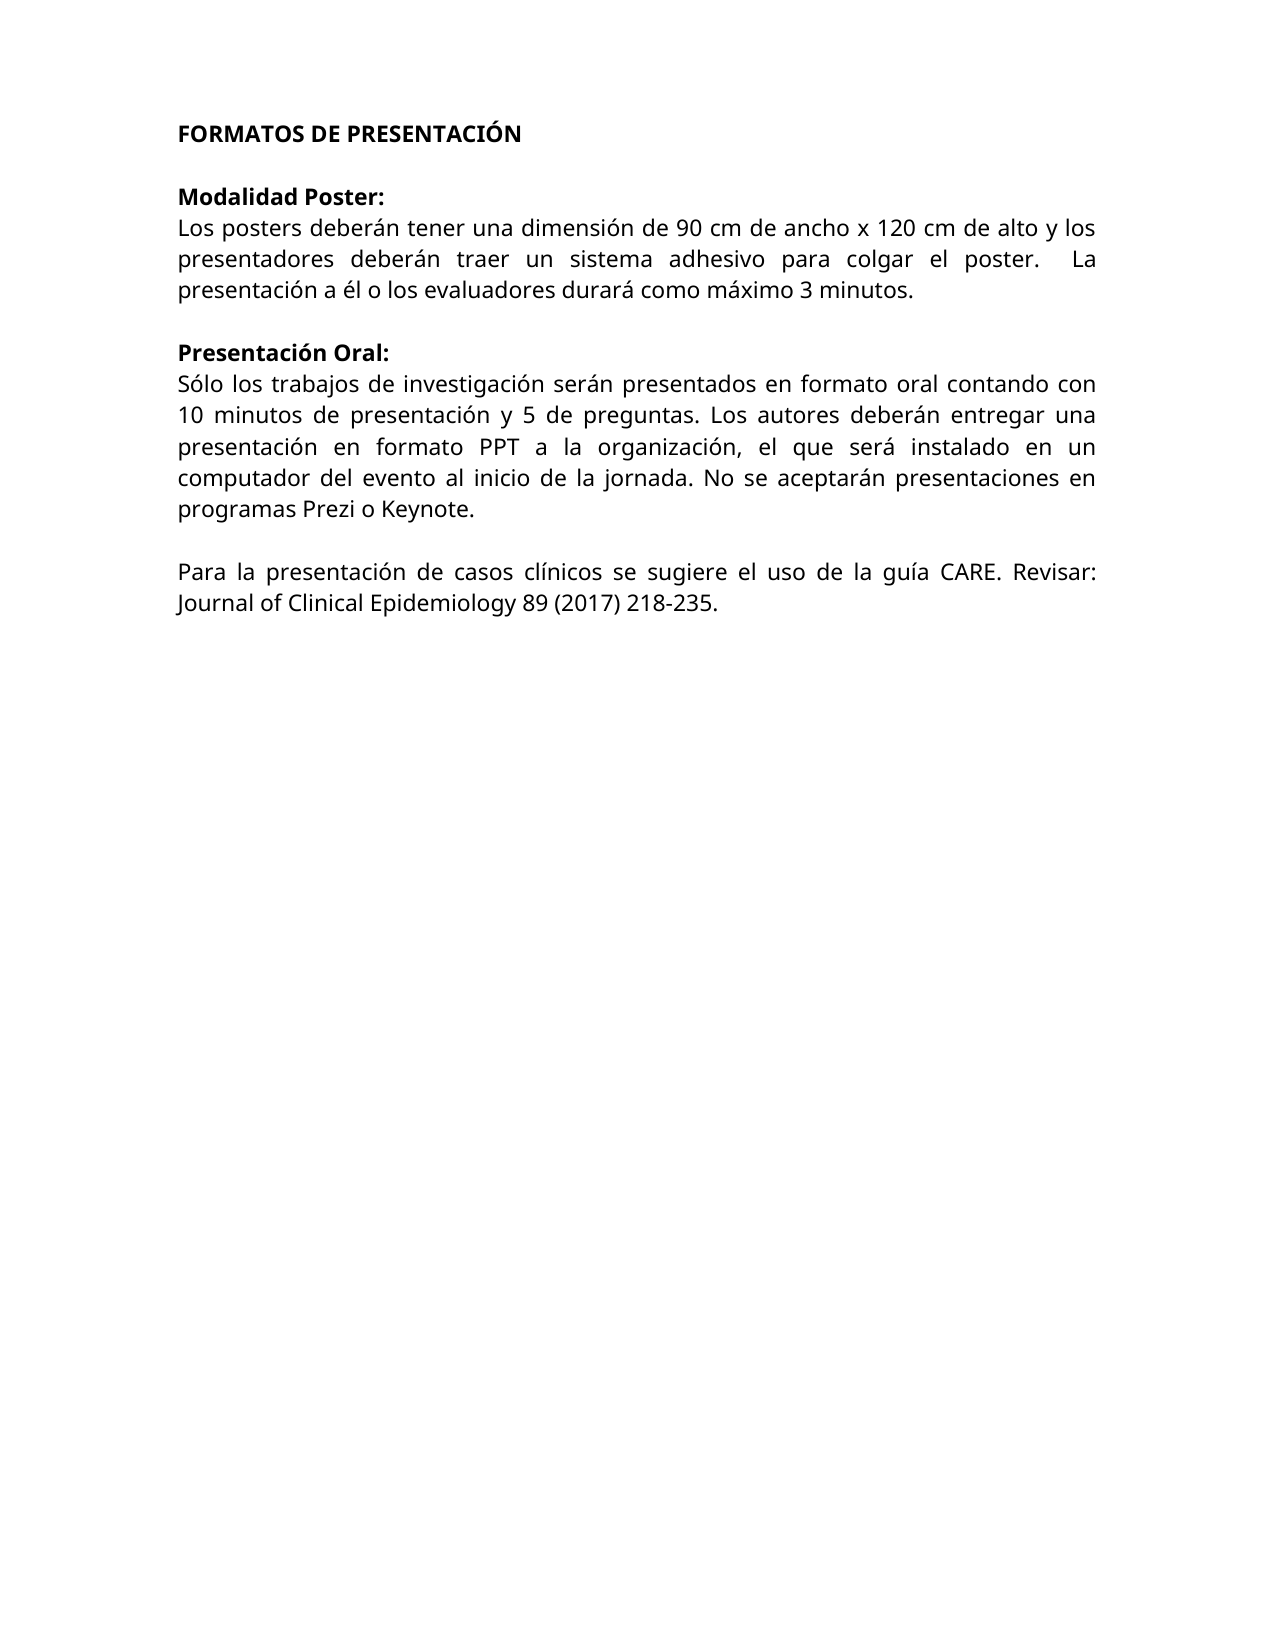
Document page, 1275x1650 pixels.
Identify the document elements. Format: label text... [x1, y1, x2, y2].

text Presentación Oral: [177, 337, 1098, 368]
text Los posters deberán tener una dimensión de 90 cm de ancho x 120 cm de alto y los presentadores deberán traer un sistema adhesivo para colgar el poster. La presentación a él o los evaluadores durará como máximo 3 minutos. [177, 212, 1098, 306]
text Para la presentación de casos clínicos se sugiere el uso de la guía CARE. Revisar: Journal of Clinical Epidemiology 89 (2017) 218-235. [177, 556, 1098, 618]
text Modalidad Poster: [177, 181, 1098, 212]
text Sólo los trabajos de investigación serán presentados en formato oral contando con 10 minutos de presentación y 5 de preguntas. Los autores deberán entregar una presentación en formato PPT a la organización, el que será instalado en un computador del evento al inicio de la jornada. No se aceptarán presentaciones en programas Prezi o Keynote. [177, 368, 1098, 524]
text FORMATOS DE PRESENTACIÓN [177, 118, 1098, 149]
